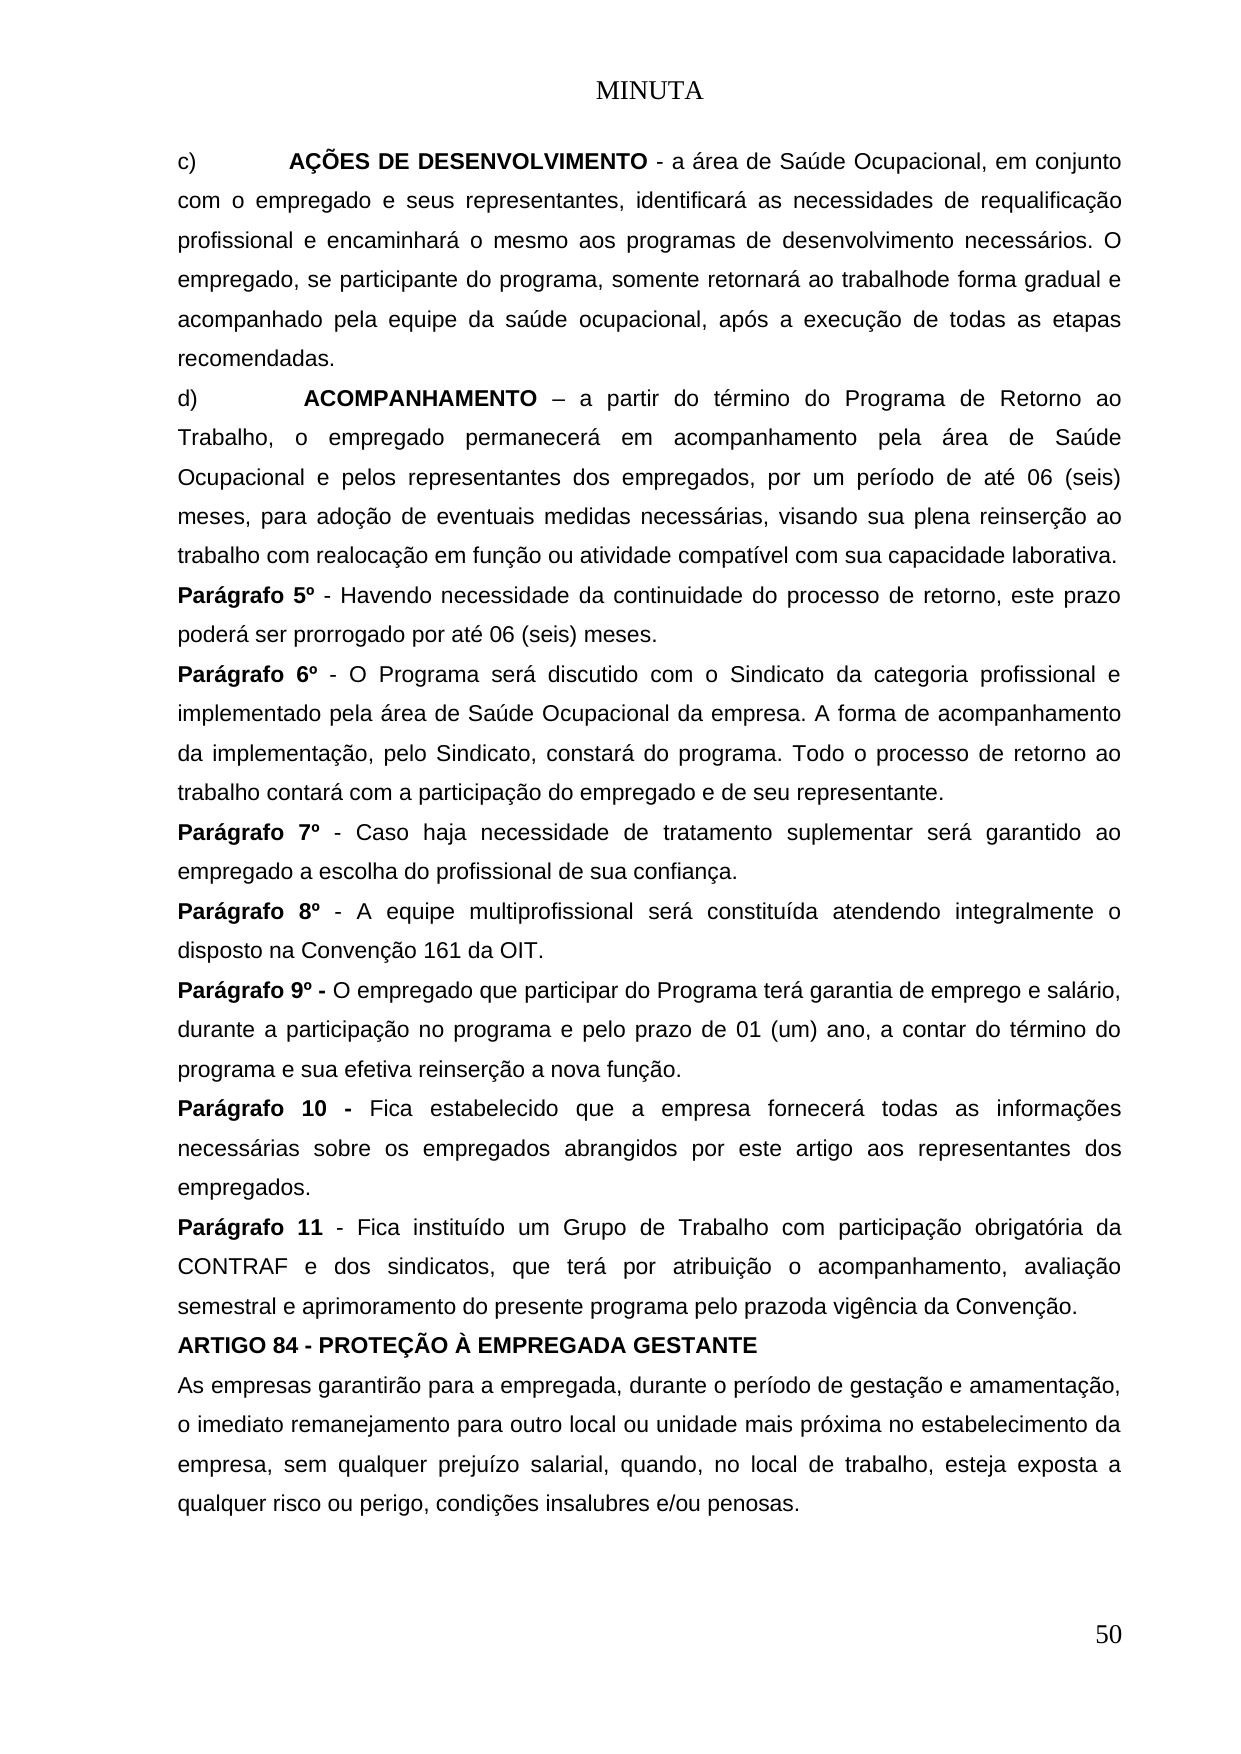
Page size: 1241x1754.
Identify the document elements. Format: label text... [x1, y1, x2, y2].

text Parágrafo 11 - Fica instituído um Grupo de Trabalho com participação obrigatória da CONTRAF e dos sindicatos, que terá por atribuição o acompanhamento, avaliação semestral e aprimoramento do presente programa pelo prazoda vigência da Convenção. [177, 1214, 1122, 1319]
text Parágrafo 10 - Fica estabelecido que a empresa fornecerá todas as informações necessárias sobre os empregados abrangidos por este artigo aos representantes dos empregados. [177, 1095, 1122, 1201]
text ARTIGO 84 - PROTEÇÃO À EMPREGADA GESTANTE [177, 1332, 1122, 1358]
text Parágrafo 5º - Havendo necessidade da continuidade do processo de retorno, este prazo poderá ser prorrogado por até 06 (seis) meses. [177, 582, 1122, 648]
text Parágrafo 9º - O empregado que participar do Programa terá garantia de emprego e salário, durante a participação no programa e pelo prazo de 01 (um) ano, a contar do término do programa e sua efetiva reinserção a nova função. [177, 977, 1122, 1082]
list AÇÕES DE DESENVOLVIMENTO - a área de Saúde Ocupacional, em conjunto com o empregado e seus representantes, identificará as necessidades de requalificação profissional e encaminhará o mesmo aos programas de desenvolvimento necessários. O empregado, se participante do programa, somente retornará ao trabalhode forma gradual e acompanhado pela equipe da saúde ocupacional, após a execução de todas as etapas recomendadas. [177, 148, 1122, 371]
text Parágrafo 7º - Caso haja necessidade de tratamento suplementar será garantido ao empregado a escolha do profissional de sua confiança. [177, 819, 1122, 885]
text Parágrafo 8º - A equipe multiprofissional será constituída atendendo integralmente o disposto na Convenção 161 da OIT. [177, 898, 1122, 964]
list ACOMPANHAMENTO – a partir do término do Programa de Retorno ao Trabalho, o empregado permanecerá em acompanhamento pela área de Saúde Ocupacional e pelos representantes dos empregados, por um período de até 06 (seis) meses, para adoção de eventuais medidas necessárias, visando sua plena reinserção ao trabalho com realocação em função ou atividade compatível com sua capacidade laborativa. [177, 384, 1122, 569]
text Parágrafo 6º - O Programa será discutido com o Sindicato da categoria profissional e implementado pela área de Saúde Ocupacional da empresa. A forma de acompanhamento da implementação, pelo Sindicato, constará do programa. Todo o processo de retorno ao trabalho contará com a participação do empregado e de seu representante. [177, 661, 1122, 806]
text As empresas garantirão para a empregada, durante o período de gestação e amamentação, o imediato remanejamento para outro local ou unidade mais próxima no estabelecimento da empresa, sem qualquer prejuízo salarial, quando, no local de trabalho, esteja exposta a qualquer risco ou perigo, condições insalubres e/ou penosas. [177, 1372, 1122, 1516]
